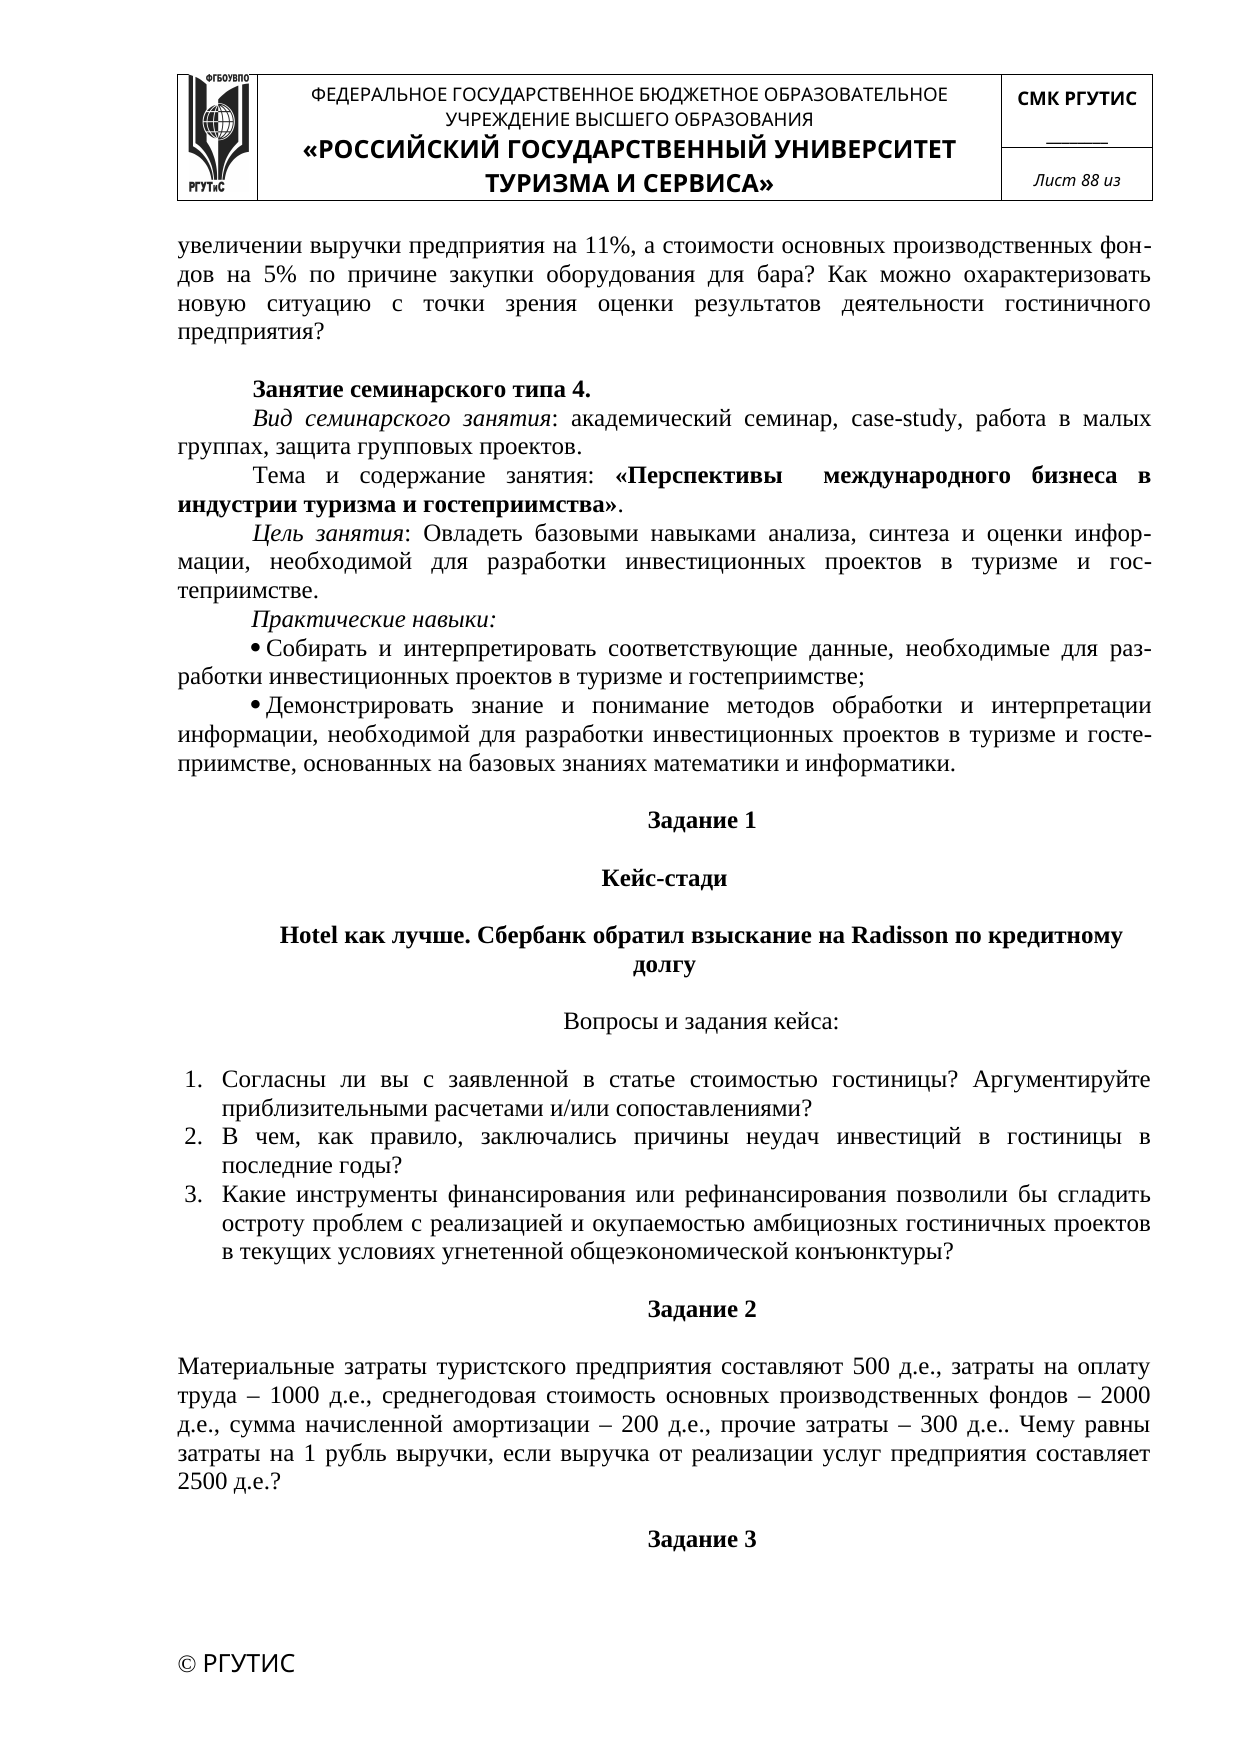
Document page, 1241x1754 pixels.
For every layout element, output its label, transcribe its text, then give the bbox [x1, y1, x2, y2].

text Hotel как лучше. Сбербанк обратил взыскание на Radisson по кредитному долгу [177, 920, 1152, 978]
list Согласны ли вы с заявленной в статье стоимостью гостиницы? Аргументируйте приблизительными расчетами и/или сопоставлениями? [184, 1064, 1152, 1121]
text Кейс-стади [177, 863, 1152, 891]
list Задание 2 [252, 1294, 1152, 1323]
list В чем, как правило, заключались причины неудач инвестиций в гостиницы в последние годы? [184, 1121, 1152, 1179]
text Тема и содержание занятия: «Перспективы международного бизнеса в индустрии туризма и гостеприимства». [177, 460, 1152, 518]
text Цель занятия: Овладеть базовыми навыками анализа, синтеза и оценки информации, необходимой для разработки инвестиционных проектов в туризме и гостеприимстве. [177, 518, 1152, 604]
list Демонстрировать знание и понимание методов обработки и интерпретации информации, необходимой для разработки инвестиционных проектов в туризме и гостеприимстве, основанных на базовых знаниях математики и информатики. [177, 690, 1152, 776]
list Материальные затраты туристского предприятия составляют 500 д.е., затраты на оплату труда – 1000 д.е., среднегодовая стоимость основных производственных фондов – 2000 д.е., сумма начисленной амортизации – 200 д.е., прочие затраты – 300 д.е.. Чему равны затраты на 1 рубль выручки, если выручка от реализации услуг предприятия составляет 2500 д.е.? [177, 1351, 1152, 1495]
picture [188, 74, 249, 192]
text Вид семинарского занятия: академический семинар, case-study, работа в малых группах, защита групповых проектов. [177, 403, 1152, 460]
text Занятие семинарского типа 4. [177, 374, 1152, 403]
list Какие инструменты финансирования или рефинансирования позволили бы сгладить остроту проблем с реализацией и окупаемостью амбициозных гостиничных проектов в текущих условиях угнетенной общеэкономической конъюнктуры? [184, 1179, 1152, 1265]
text Задание 1 [252, 805, 1152, 834]
list Задание 3 [252, 1524, 1152, 1553]
text Практические навыки: [251, 604, 1152, 633]
list Собирать и интерпретировать соответствующие данные, необходимые для разработки инвестиционных проектов в туризме и гостеприимстве; [177, 633, 1152, 690]
text Вопросы и задания кейса: [177, 1006, 1152, 1035]
